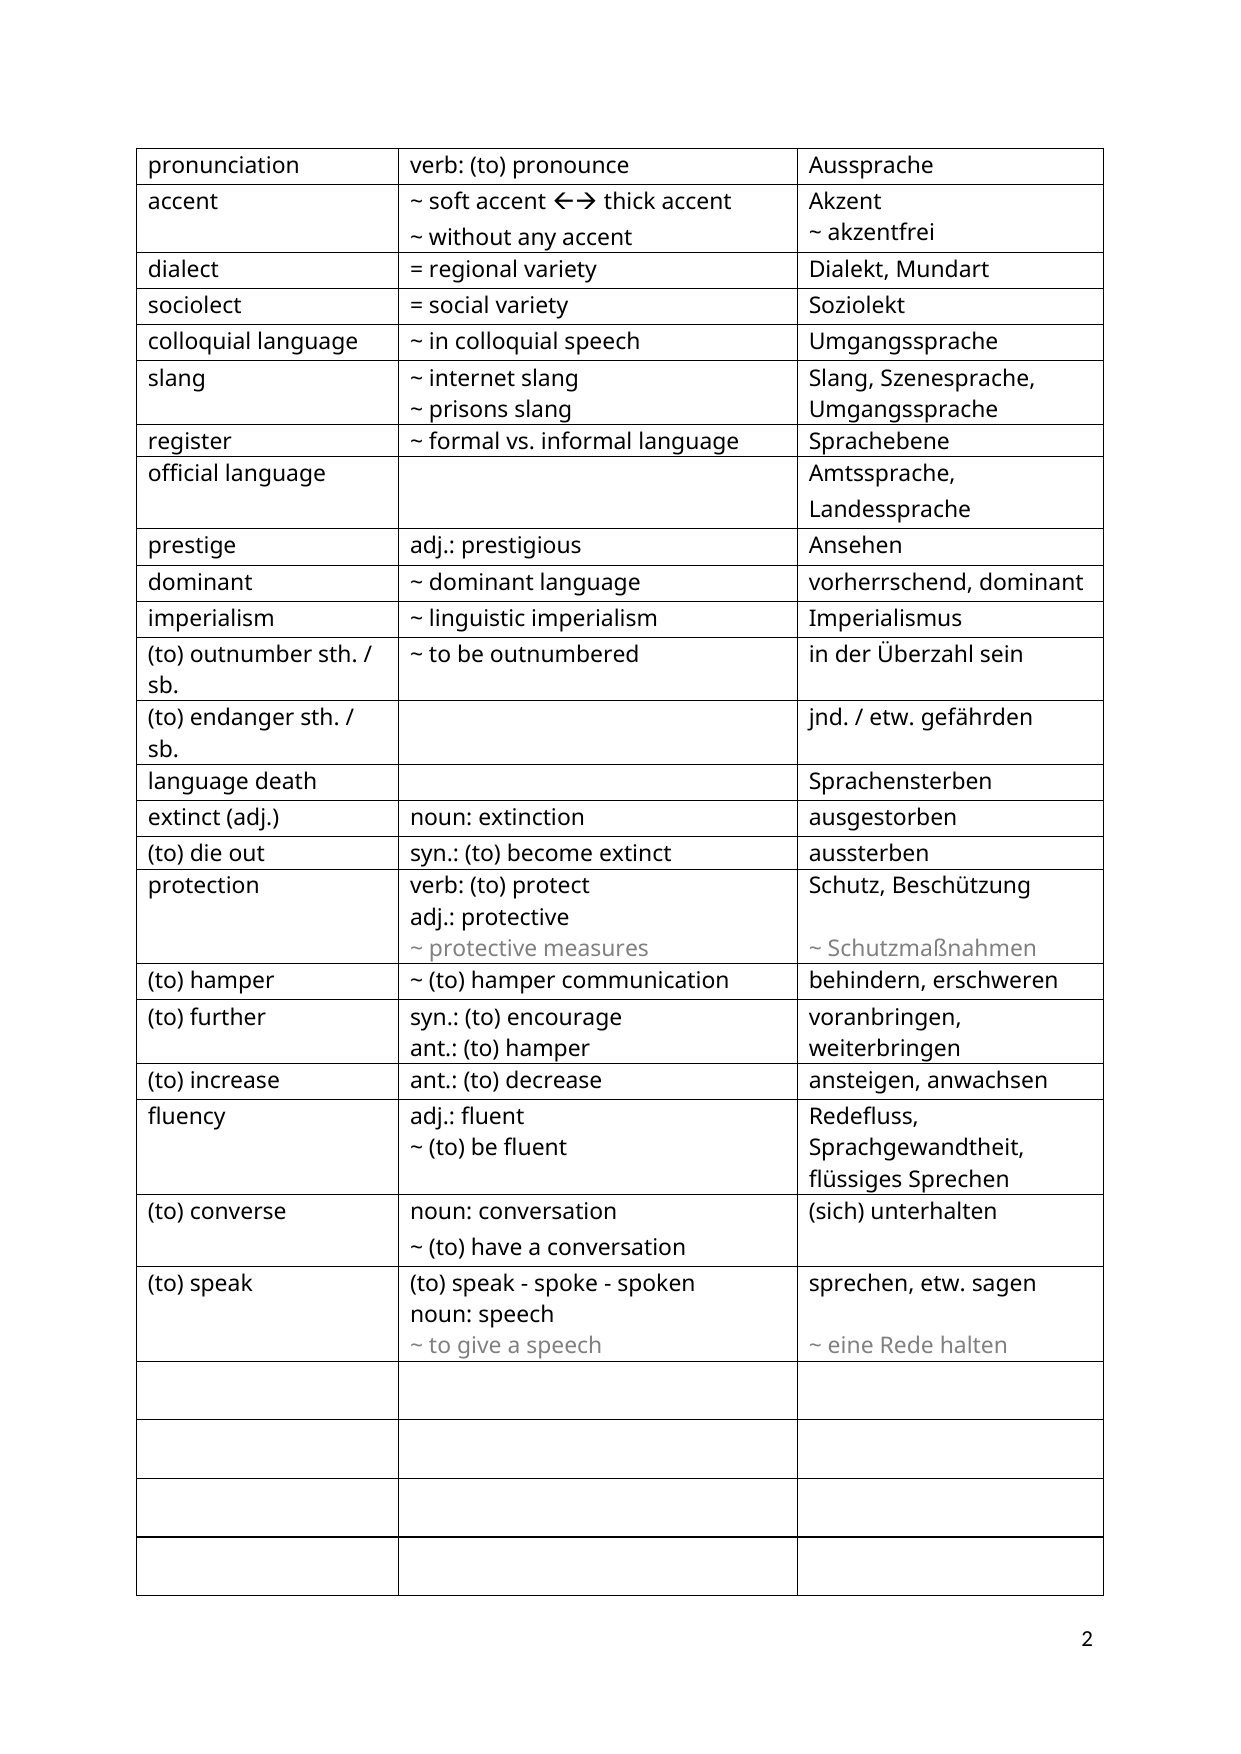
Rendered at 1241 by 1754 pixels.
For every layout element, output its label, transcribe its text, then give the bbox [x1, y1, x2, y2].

table_cell imperialism [137, 602, 398, 637]
table_cell (to) speak - spoke - spoken noun: speech ~ to give a speech [399, 1267, 797, 1361]
table_cell [399, 457, 797, 528]
table_cell Schutz, Beschützung ~ Schutzmaßnahmen [798, 870, 1103, 963]
table_cell dominant [137, 566, 398, 601]
table_cell (to) die out [137, 837, 398, 868]
table_cell sociolect [137, 289, 398, 324]
table_cell [137, 1538, 398, 1595]
table_cell voranbringen, weiterbringen [798, 1000, 1103, 1063]
table_cell [399, 701, 797, 764]
table_cell [399, 1479, 797, 1536]
table_cell ~ in colloquial speech [399, 325, 797, 360]
table_cell (to) converse [137, 1195, 398, 1266]
table_cell prestige [137, 529, 398, 564]
table_cell noun: extinction [399, 801, 797, 836]
table_cell accent [137, 185, 398, 252]
table_cell ~ (to) hamper communication [399, 964, 797, 999]
table_cell verb: (to) protect adj.: protective ~ protective measures [399, 870, 797, 963]
table_cell (to) endanger sth. / sb. [137, 701, 398, 764]
table_cell [137, 1479, 398, 1536]
table_cell ansteigen, anwachsen [798, 1064, 1103, 1099]
table_cell (to) further [137, 1000, 398, 1063]
table_cell protection [137, 870, 398, 963]
table_cell sprechen, etw. sagen ~ eine Rede halten [798, 1267, 1103, 1361]
table_cell [798, 1479, 1103, 1536]
table_cell colloquial language [137, 325, 398, 360]
table_cell ~ dominant language [399, 566, 797, 601]
table_cell [399, 1420, 797, 1478]
table_cell ~ internet slang ~ prisons slang [399, 361, 797, 424]
table_cell [399, 765, 797, 800]
table_cell ~ formal vs. informal language [399, 425, 797, 456]
table_cell aussterben [798, 837, 1103, 868]
table_cell ant.: (to) decrease [399, 1064, 797, 1099]
table_cell [137, 1420, 398, 1478]
table_cell (to) increase [137, 1064, 398, 1099]
table_cell (sich) unterhalten [798, 1195, 1103, 1266]
table_cell [137, 1362, 398, 1419]
table_cell vorherrschend, dominant [798, 566, 1103, 601]
table_cell ~ to be outnumbered [399, 638, 797, 700]
table_cell (to) outnumber sth. / sb. [137, 638, 398, 700]
table_cell dialect [137, 253, 398, 288]
table_cell [798, 1538, 1103, 1595]
table_cell fluency [137, 1100, 398, 1194]
table_cell official language [137, 457, 398, 528]
table_cell behindern, erschweren [798, 964, 1103, 999]
table_cell [399, 1538, 797, 1595]
table_cell Aussprache [798, 149, 1103, 184]
table_cell = social variety [399, 289, 797, 324]
table_cell jnd. / etw. gefährden [798, 701, 1103, 764]
table_cell = regional variety [399, 253, 797, 288]
table_cell noun: conversation ~ (to) have a conversation [399, 1195, 797, 1266]
table_cell (to) hamper [137, 964, 398, 999]
table_cell Slang, Szenesprache, Umgangssprache [798, 361, 1103, 424]
table_cell Dialekt, Mundart [798, 253, 1103, 288]
table_cell pronunciation [137, 149, 398, 184]
table_cell Soziolekt [798, 289, 1103, 324]
table_cell ~ linguistic imperialism [399, 602, 797, 637]
table_cell in der Überzahl sein [798, 638, 1103, 700]
table_cell extinct (adj.) [137, 801, 398, 836]
table_cell adj.: prestigious [399, 529, 797, 564]
table_cell Umgangssprache [798, 325, 1103, 360]
table_cell Imperialismus [798, 602, 1103, 637]
table_cell register [137, 425, 398, 456]
table_cell Sprachensterben [798, 765, 1103, 800]
table_cell syn.: (to) become extinct [399, 837, 797, 868]
table_cell [798, 1420, 1103, 1478]
table_cell Sprachebene [798, 425, 1103, 456]
table_cell Ansehen [798, 529, 1103, 564]
table_cell Akzent ~ akzentfrei [798, 185, 1103, 252]
table_cell [798, 1362, 1103, 1419]
table_cell (to) speak [137, 1267, 398, 1361]
table_cell adj.: fluent ~ (to) be fluent [399, 1100, 797, 1194]
table_cell ~ soft accent thick accent ~ without any accent [399, 185, 797, 252]
table_cell Amtssprache, Landessprache [798, 457, 1103, 528]
table_cell Redefluss, Sprachgewandtheit, flüssiges Sprechen [798, 1100, 1103, 1194]
table_cell [399, 1362, 797, 1419]
table_cell verb: (to) pronounce [399, 149, 797, 184]
table_cell slang [137, 361, 398, 424]
table_cell ausgestorben [798, 801, 1103, 836]
table_cell syn.: (to) encourage ant.: (to) hamper [399, 1000, 797, 1063]
table_cell language death [137, 765, 398, 800]
